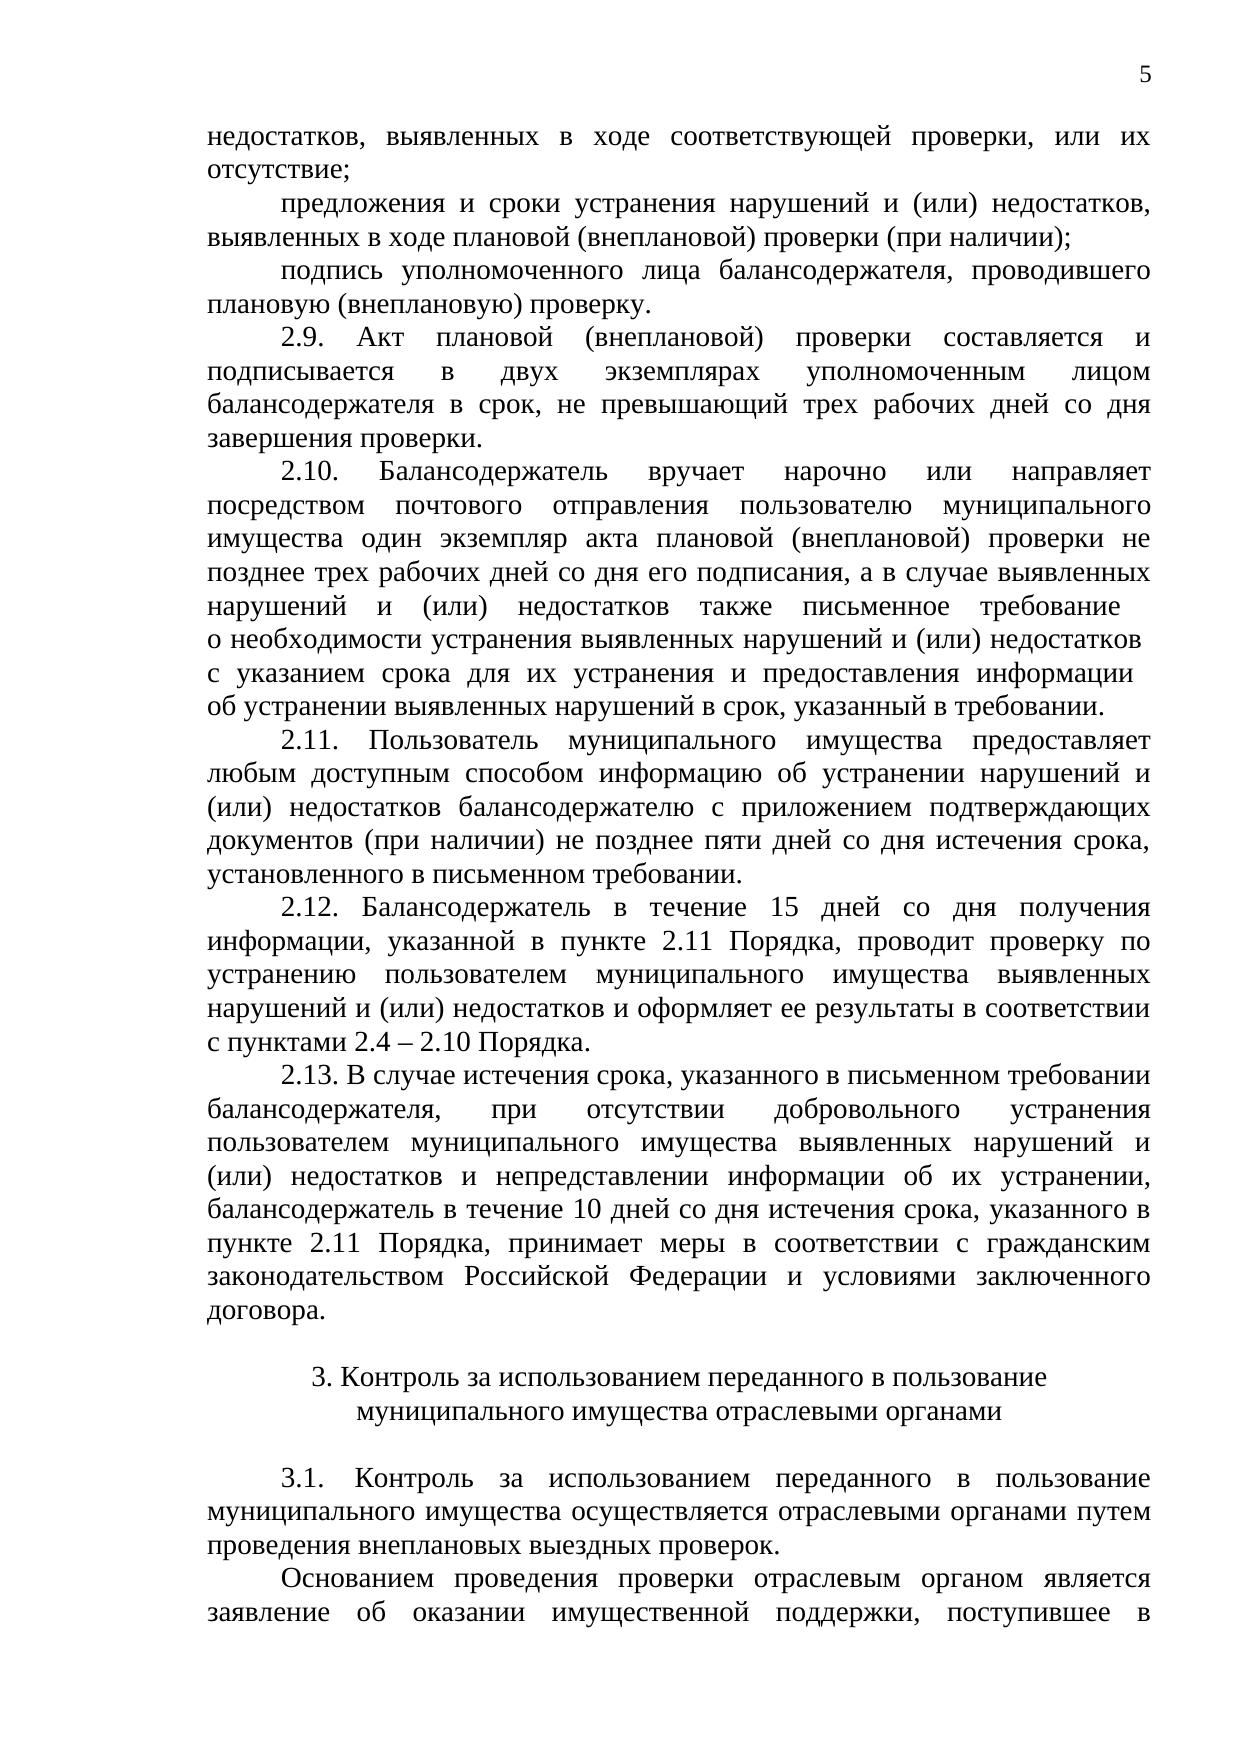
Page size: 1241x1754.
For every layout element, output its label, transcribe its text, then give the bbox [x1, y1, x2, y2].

text 2.9. Акт плановой (внеплановой) проверки составляется и подписывается в двух экземплярах уполномоченным лицом балансодержателя в срок, не превышающий трех рабочих дней со дня завершения проверки. [207, 319, 1152, 453]
text 2.13. В случае истечения срока, указанного в письменном требовании балансодержателя, при отсутствии добровольного устранения пользователем муниципального имущества выявленных нарушений и (или) недостатков и непредставлении информации об их устранении, балансодержатель в течение 10 дней со дня истечения срока, указанного в пункте 2.11 Порядка, принимает меры в соответствии с гражданским законодательством Российской Федерации и условиями заключенного договора. [207, 1057, 1152, 1326]
text предложения и сроки устранения нарушений и (или) недостатков, выявленных в ходе плановой (внеплановой) проверки (при наличии); [207, 185, 1152, 252]
text подпись уполномоченного лица балансодержателя, проводившего плановую (внеплановую) проверку. [207, 252, 1152, 319]
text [207, 118, 1152, 185]
text 2.10. Балансодержатель вручает нарочно или направляет посредством почтового отправления пользователю муниципального имущества один экземпляр акта плановой (внеплановой) проверки не позднее трех рабочих дней со дня его подписания, а в случае выявленных нарушений и (или) недостатков также письменное требование о необходимости устранения выявленных нарушений и (или) недостатков с указанием срока для их устранения и предоставления информации об устранении выявленных нарушений в срок, указанный в требовании. [207, 453, 1152, 722]
text 3. Контроль за использованием переданного в пользование муниципального имущества отраслевыми органами [207, 1359, 1152, 1426]
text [207, 1560, 1152, 1627]
text 2.12. Балансодержатель в течение 15 дней со дня получения информации, указанной в пункте 2.11 Порядка, проводит проверку по устранению пользователем муниципального имущества выявленных нарушений и (или) недостатков и оформляет ее результаты в соответствии с пунктами 2.4 – 2.10 Порядка. [207, 889, 1152, 1057]
text 2.11. Пользователь муниципального имущества предоставляет любым доступным способом информацию об устранении нарушений и (или) недостатков балансодержателю с приложением подтверждающих документов (при наличии) не позднее пяти дней со дня истечения срока, установленного в письменном требовании. [207, 722, 1152, 889]
list Контроль за использованием переданного в пользование муниципального имущества осуществляется отраслевыми органами путем проведения внеплановых выездных проверок. [207, 1460, 1152, 1560]
